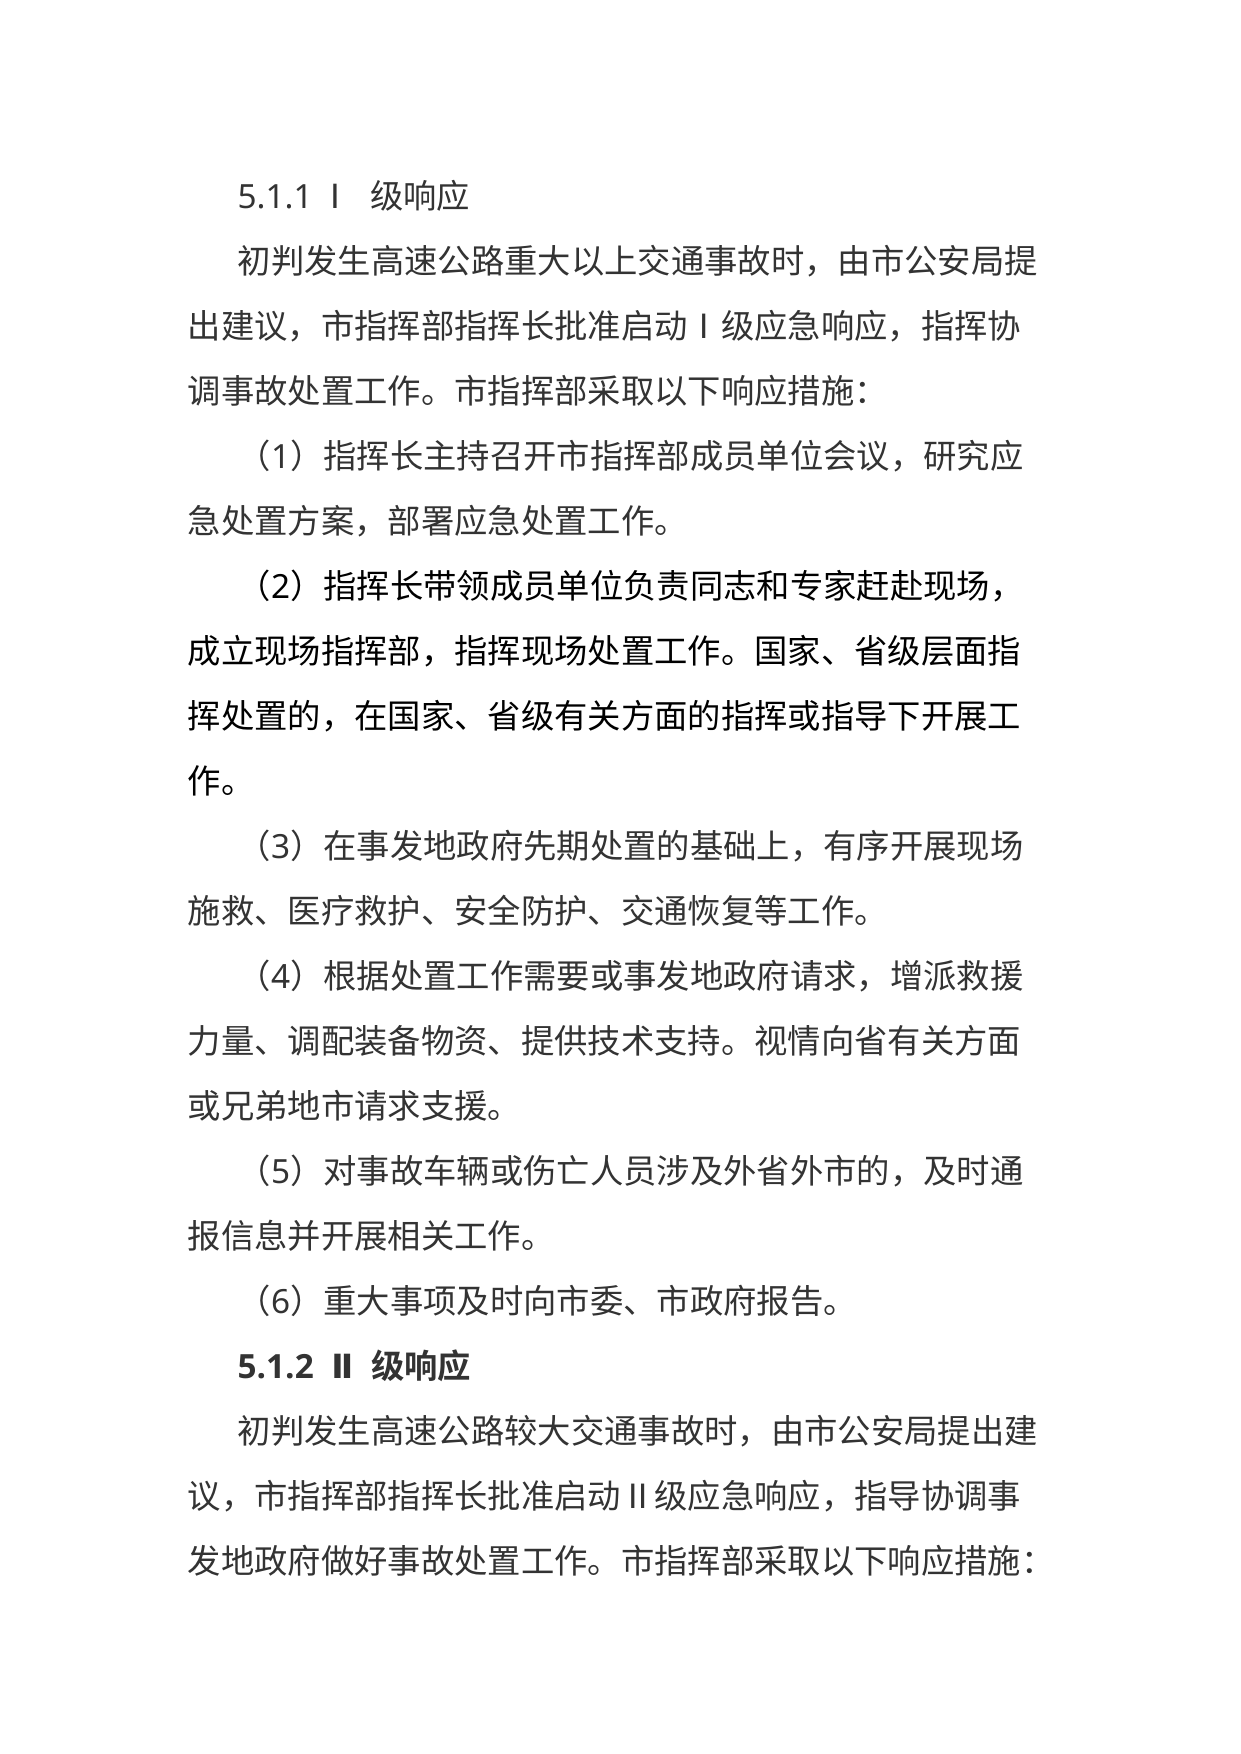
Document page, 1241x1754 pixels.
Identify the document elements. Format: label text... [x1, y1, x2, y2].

text 初判发生高速公路较大交通事故时，由市公安局提出建议，市指挥部指挥长批准启动Ⅱ级应急响应，指导协调事发地政府做好事故处置工作。市指挥部采取以下响应措施： [187, 1397, 1053, 1592]
text 初判发生高速公路重大以上交通事故时，由市公安局提出建议，市指挥部指挥长批准启动Ⅰ级应急响应，指挥协调事故处置工作。市指挥部采取以下响应措施： [187, 227, 1053, 422]
text （1）指挥长主持召开市指挥部成员单位会议，研究应急处置方案，部署应急处置工作。 [187, 422, 1053, 552]
text 5.1.2 Ⅱ级响应 [187, 1332, 1053, 1397]
text （4）根据处置工作需要或事发地政府请求，增派救援力量、调配装备物资、提供技术支持。视情向省有关方面或兄弟地市请求支援。 [187, 942, 1053, 1137]
text （3）在事发地政府先期处置的基础上，有序开展现场施救、医疗救护、安全防护、交通恢复等工作。 [187, 812, 1053, 942]
text （6）重大事项及时向市委、市政府报告。 [187, 1267, 1053, 1332]
text 5.1.1 Ⅰ级响应 [187, 162, 1053, 227]
text （5）对事故车辆或伤亡人员涉及外省外市的，及时通报信息并开展相关工作。 [187, 1137, 1053, 1267]
text （2）指挥长带领成员单位负责同志和专家赶赴现场，成立现场指挥部，指挥现场处置工作。国家、省级层面指挥处置的，在国家、省级有关方面的指挥或指导下开展工作。 [187, 552, 1053, 812]
